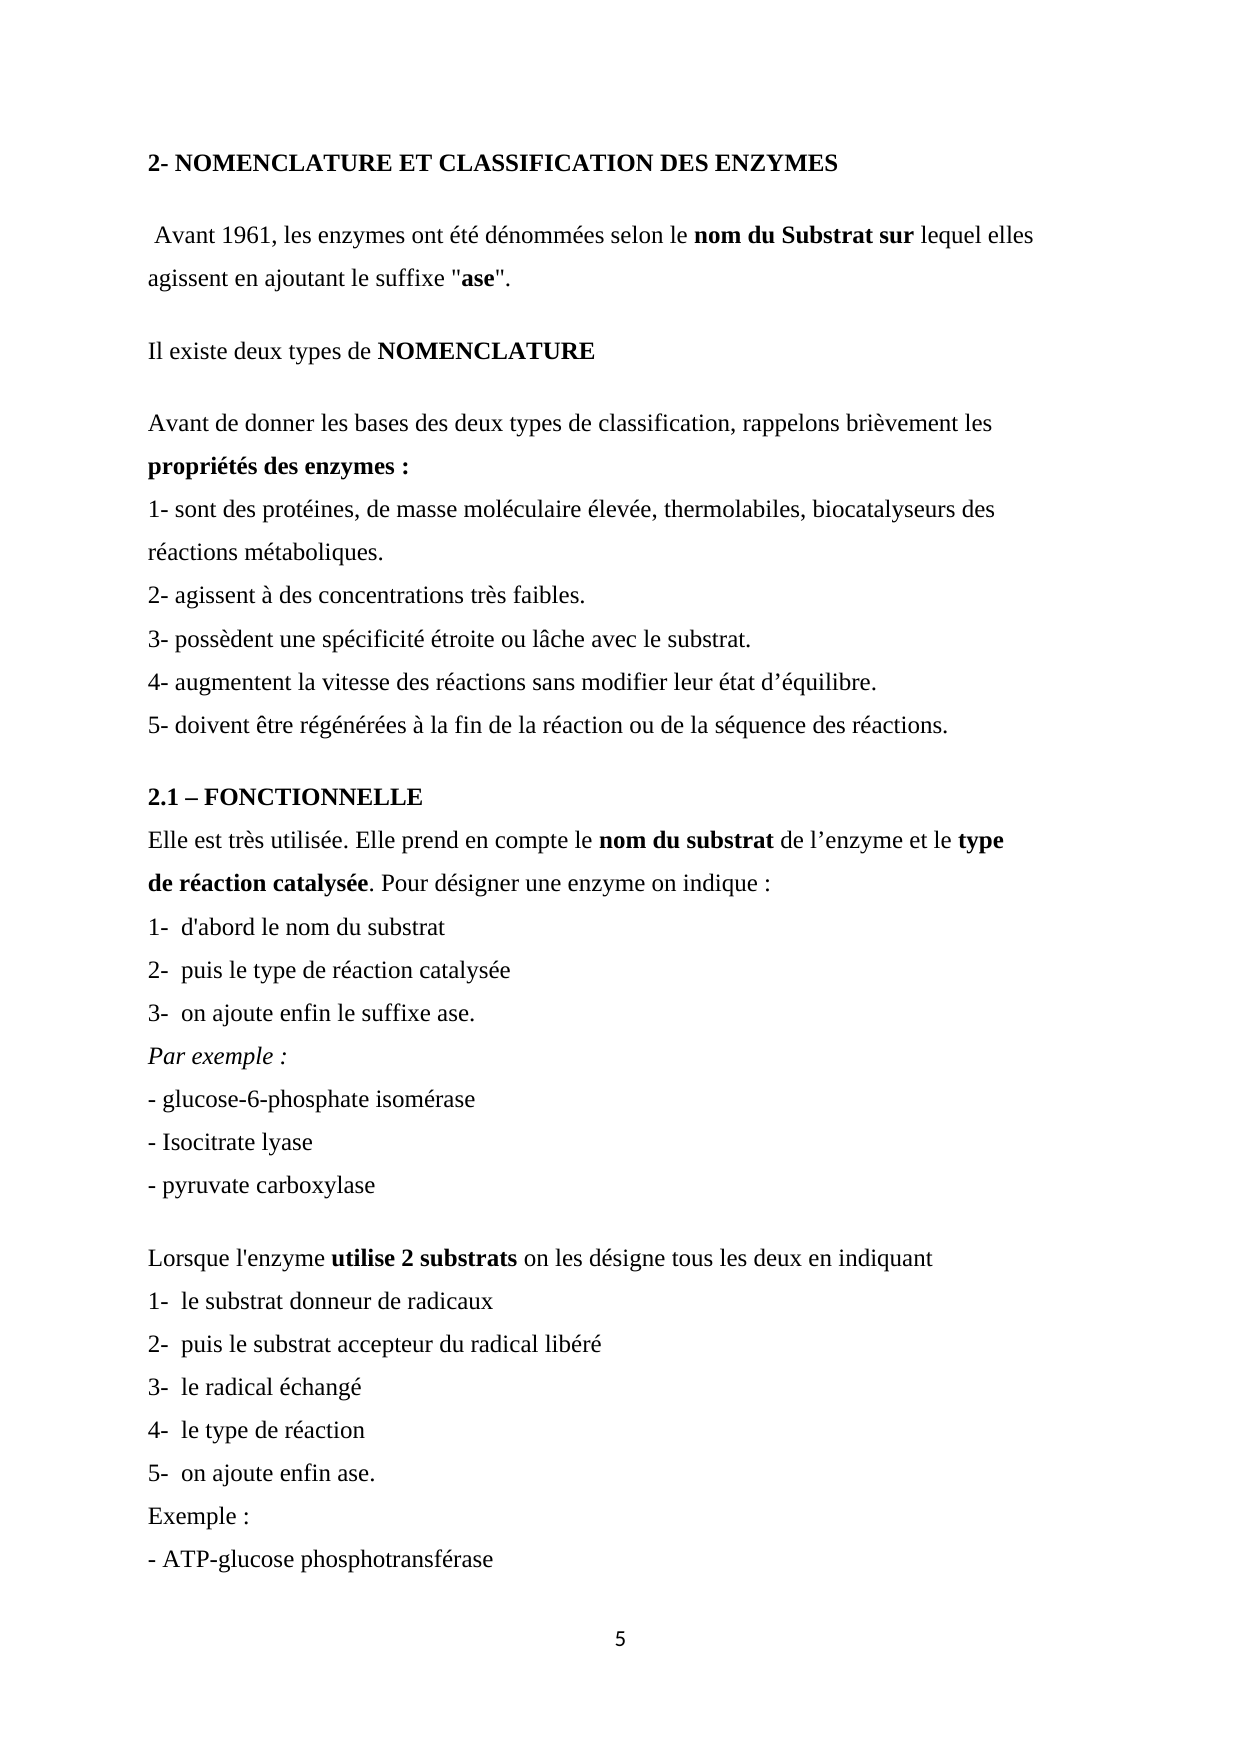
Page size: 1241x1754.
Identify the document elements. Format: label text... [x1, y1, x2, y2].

text Il existe deux types de NOMENCLATURE [148, 336, 1093, 364]
text 2.1 – FONCTIONNELLE Elle est très utilisée. Elle prend en compte le nom du substrat de l’enzyme et le type de réaction catalysée. Pour désigner une enzyme on indique : 1- d'abord le nom du substrat 2- puis le type de réaction catalysée 3- on ajoute enfin le suffixe ase. Par exemple : - glucose-6-phosphate isomérase - Isocitrate lyase - pyruvate carboxylase [148, 782, 1093, 1199]
text Avant 1961, les enzymes ont été dénommées selon le nom du Substrat sur lequel elles agissent en ajoutant le suffixe "ase". [148, 220, 1093, 292]
text 2- NOMENCLATURE ET CLASSIFICATION DES ENZYMES [148, 148, 1093, 176]
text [148, 1243, 1093, 1573]
text Avant de donner les bases des deux types de classification, rappelons brièvement les propriétés des enzymes : 1- sont des protéines, de masse moléculaire élevée, thermolabiles, biocatalyseurs des réactions métaboliques. 2- agissent à des concentrations très faibles. 3- possèdent une spécificité étroite ou lâche avec le substrat. 4- augmentent la vitesse des réactions sans modifier leur état d’équilibre. 5- doivent être régénérées à la fin de la réaction ou de la séquence des réactions. [148, 408, 1093, 739]
